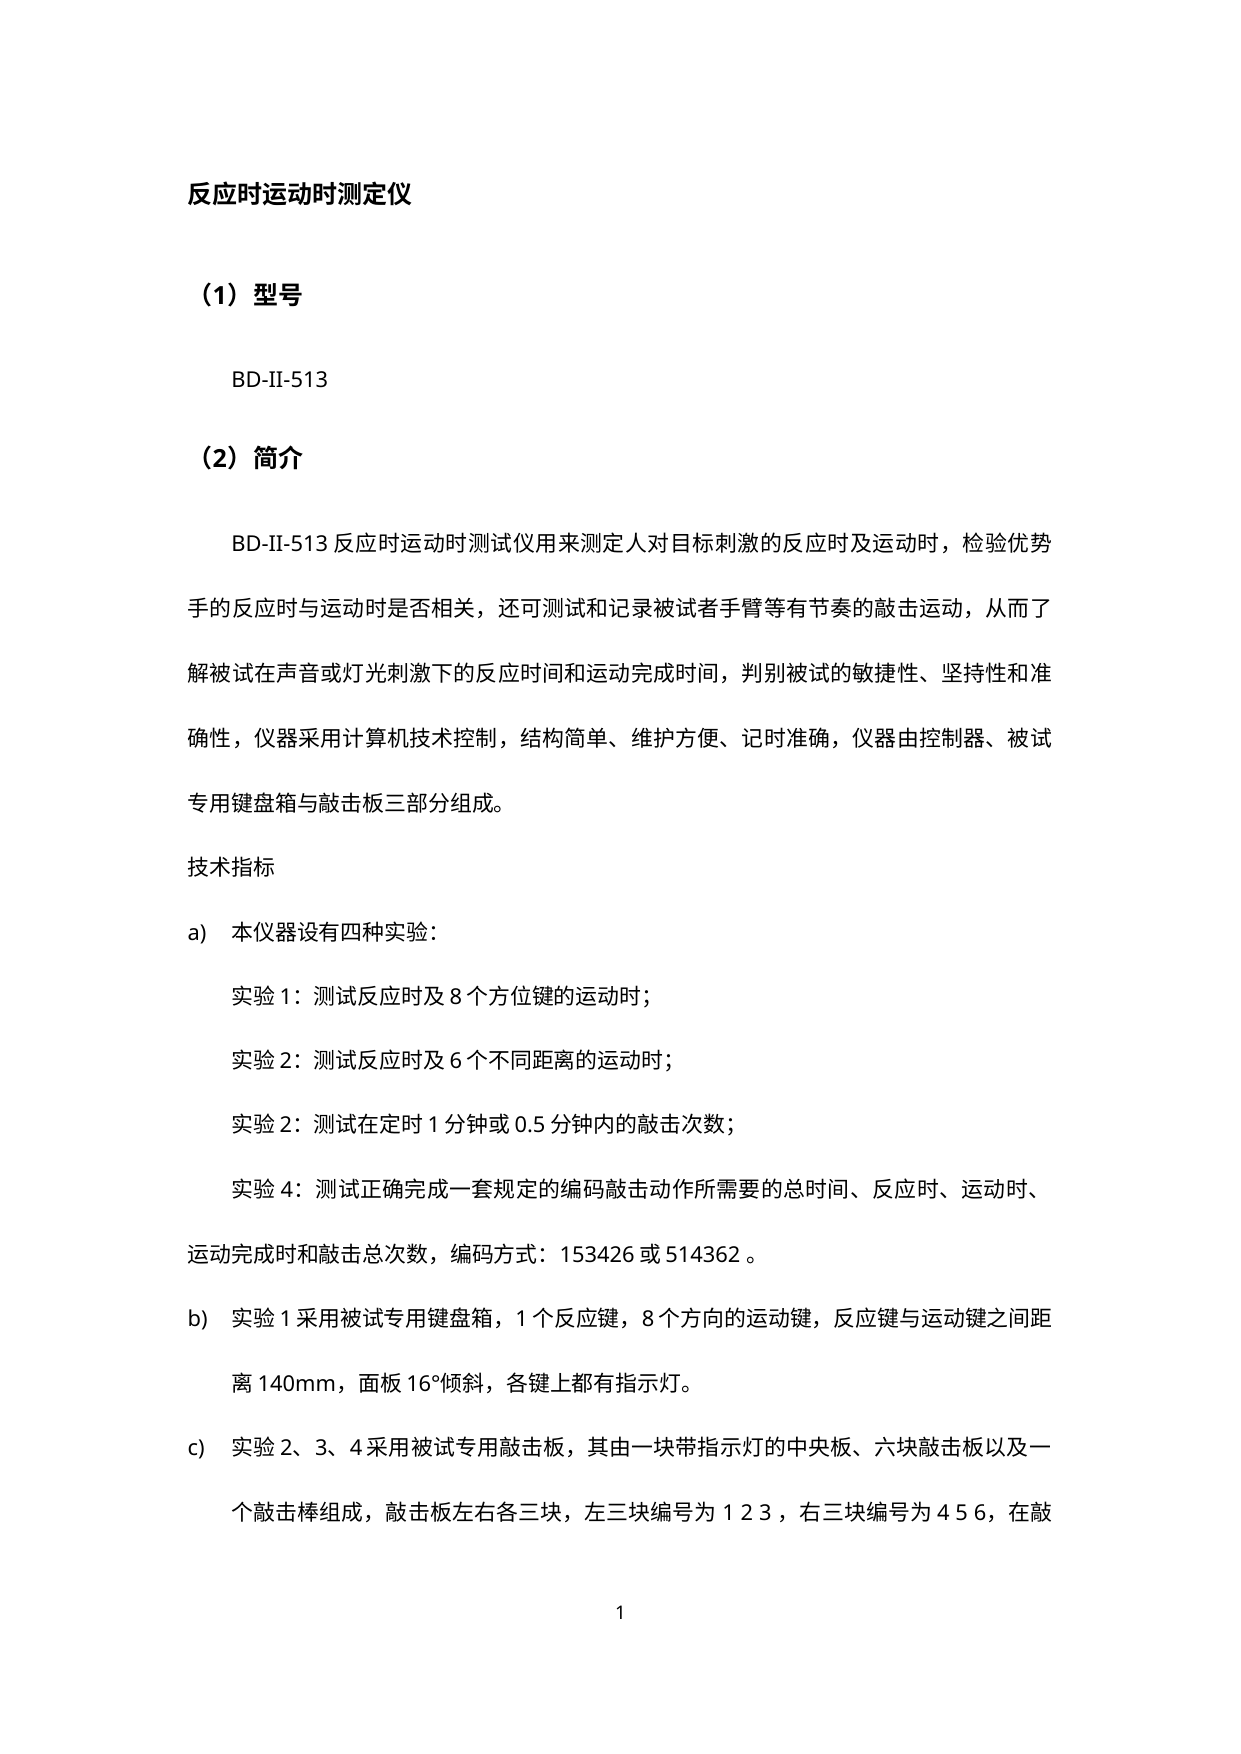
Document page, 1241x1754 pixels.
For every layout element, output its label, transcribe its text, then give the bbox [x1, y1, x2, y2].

list 实验1采用被试专用键盘箱，1个反应键，8个方向的运动键，反应键与运动键之间距离140mm，面板16°倾斜，各键上都有指示灯。 [187, 1301, 1053, 1398]
list 本仪器设有四种实验： [187, 914, 1053, 947]
list 型号 [187, 261, 1053, 326]
text 实验2：测试在定时1分钟或0.5分钟内的敲击次数； [187, 1107, 1053, 1139]
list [187, 1430, 1053, 1527]
list 反应时运动时测定仪 [187, 160, 1053, 225]
text BD-II-513反应时运动时测试仪用来测定人对目标刺激的反应时及运动时，检验优势手的反应时与运动时是否相关，还可测试和记录被试者手臂等有节奏的敲击运动，从而了解被试在声音或灯光刺激下的反应时间和运动完成时间，判别被试的敏捷性、坚持性和准确性，仪器采用计算机技术控制，结构简单、维护方便、记时准确，仪器由控制器、被试专用键盘箱与敲击板三部分组成。 [187, 526, 1053, 818]
text 实验4：测试正确完成一套规定的编码敲击动作所需要的总时间、反应时、运动时、运动完成时和敲击总次数，编码方式：153426或514362 。 [187, 1171, 1053, 1269]
text 实验2：测试反应时及6个不同距离的运动时； [187, 1043, 1053, 1075]
text 实验1：测试反应时及8个方位键的运动时； [187, 978, 1053, 1011]
text 技术指标 [187, 850, 1053, 882]
text BD-II-513 [187, 362, 1053, 395]
list 简介 [187, 424, 1053, 489]
